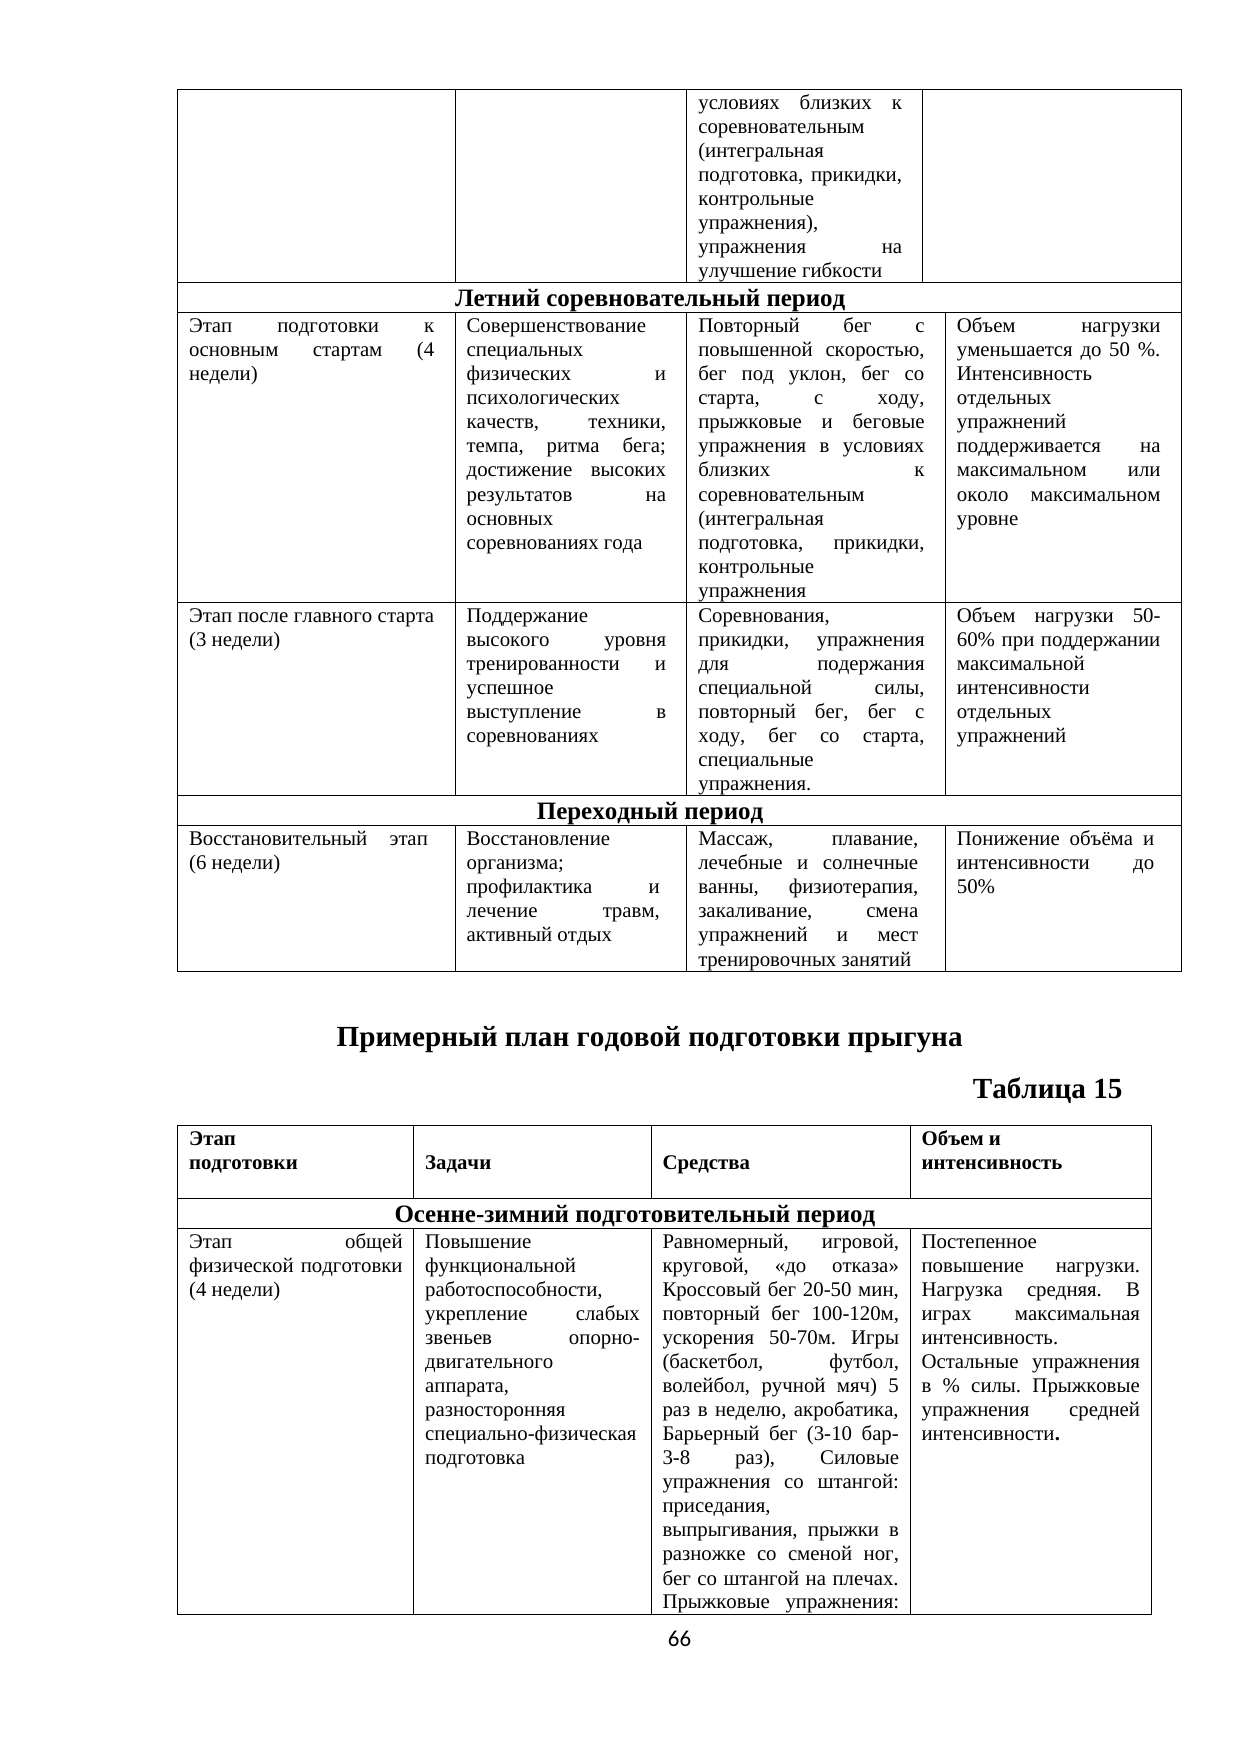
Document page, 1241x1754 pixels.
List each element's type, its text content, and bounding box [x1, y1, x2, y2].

table_cell Восстановление организма; профилактика и лечение травм, активный отдых [456, 826, 686, 971]
table_cell Повторный бег с повышенной скоростью, бег под уклон, бег со старта, с ходу, прыжковые и беговые упражнения в условиях близких к соревновательным (интегральная подготовка, прикидки, контрольные упражнения [687, 313, 945, 602]
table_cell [456, 90, 686, 282]
table_cell Восстановительный этап (6 недели) [178, 826, 455, 971]
text Таблица 15 [177, 1072, 1122, 1105]
table_cell Этап после главного старта (3 недели) [178, 603, 455, 795]
table_cell Поддержание высокого уровня тренированности и успешное выступление в соревнованиях [456, 603, 686, 795]
table_cell Летний соревновательный период [178, 283, 1181, 312]
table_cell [923, 90, 1181, 282]
table_header Этап подготовки [178, 1126, 413, 1198]
table_cell Объем нагрузки 50-60% при поддержании максимальной интенсивности отдельных упражнений [946, 603, 1181, 795]
table_header Задачи [414, 1126, 651, 1198]
table_cell Переходный период [178, 796, 1181, 825]
table_cell Соревнования, прикидки, упражнения для подержания специальной силы, повторный бег, бег с ходу, бег со старта, специальные упражнения. [687, 603, 945, 795]
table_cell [911, 1229, 1151, 1613]
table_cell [178, 1229, 413, 1613]
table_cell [687, 90, 922, 282]
table_cell Осенне-зимний подготовительный период [178, 1199, 1151, 1227]
table_cell Понижение объёма и интенсивности до 50% [946, 826, 1181, 971]
table_cell Совершенствование специальных физических и психологических качеств, техники, темпа, ритма бега; достижение высоких результатов на основных соревнованиях года [456, 313, 686, 602]
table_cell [414, 1229, 651, 1613]
table_cell Объем нагрузки уменьшается до 50 %. Интенсивность отдельных упражнений поддерживается на максимальном или около максимальном уровне [946, 313, 1181, 602]
table_header Объем и интенсивность [911, 1126, 1151, 1198]
table_cell Этап подготовки к основным стартам (4 недели) [178, 313, 455, 602]
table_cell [652, 1229, 910, 1613]
text Примерный план годовой подготовки прыгуна [177, 1019, 1122, 1052]
table_header Средства [652, 1126, 910, 1198]
table_cell Массаж, плавание, лечебные и солнечные ванны, физиотерапия, закаливание, смена упражнений и мест тренировочных занятий [687, 826, 945, 971]
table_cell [178, 90, 455, 282]
